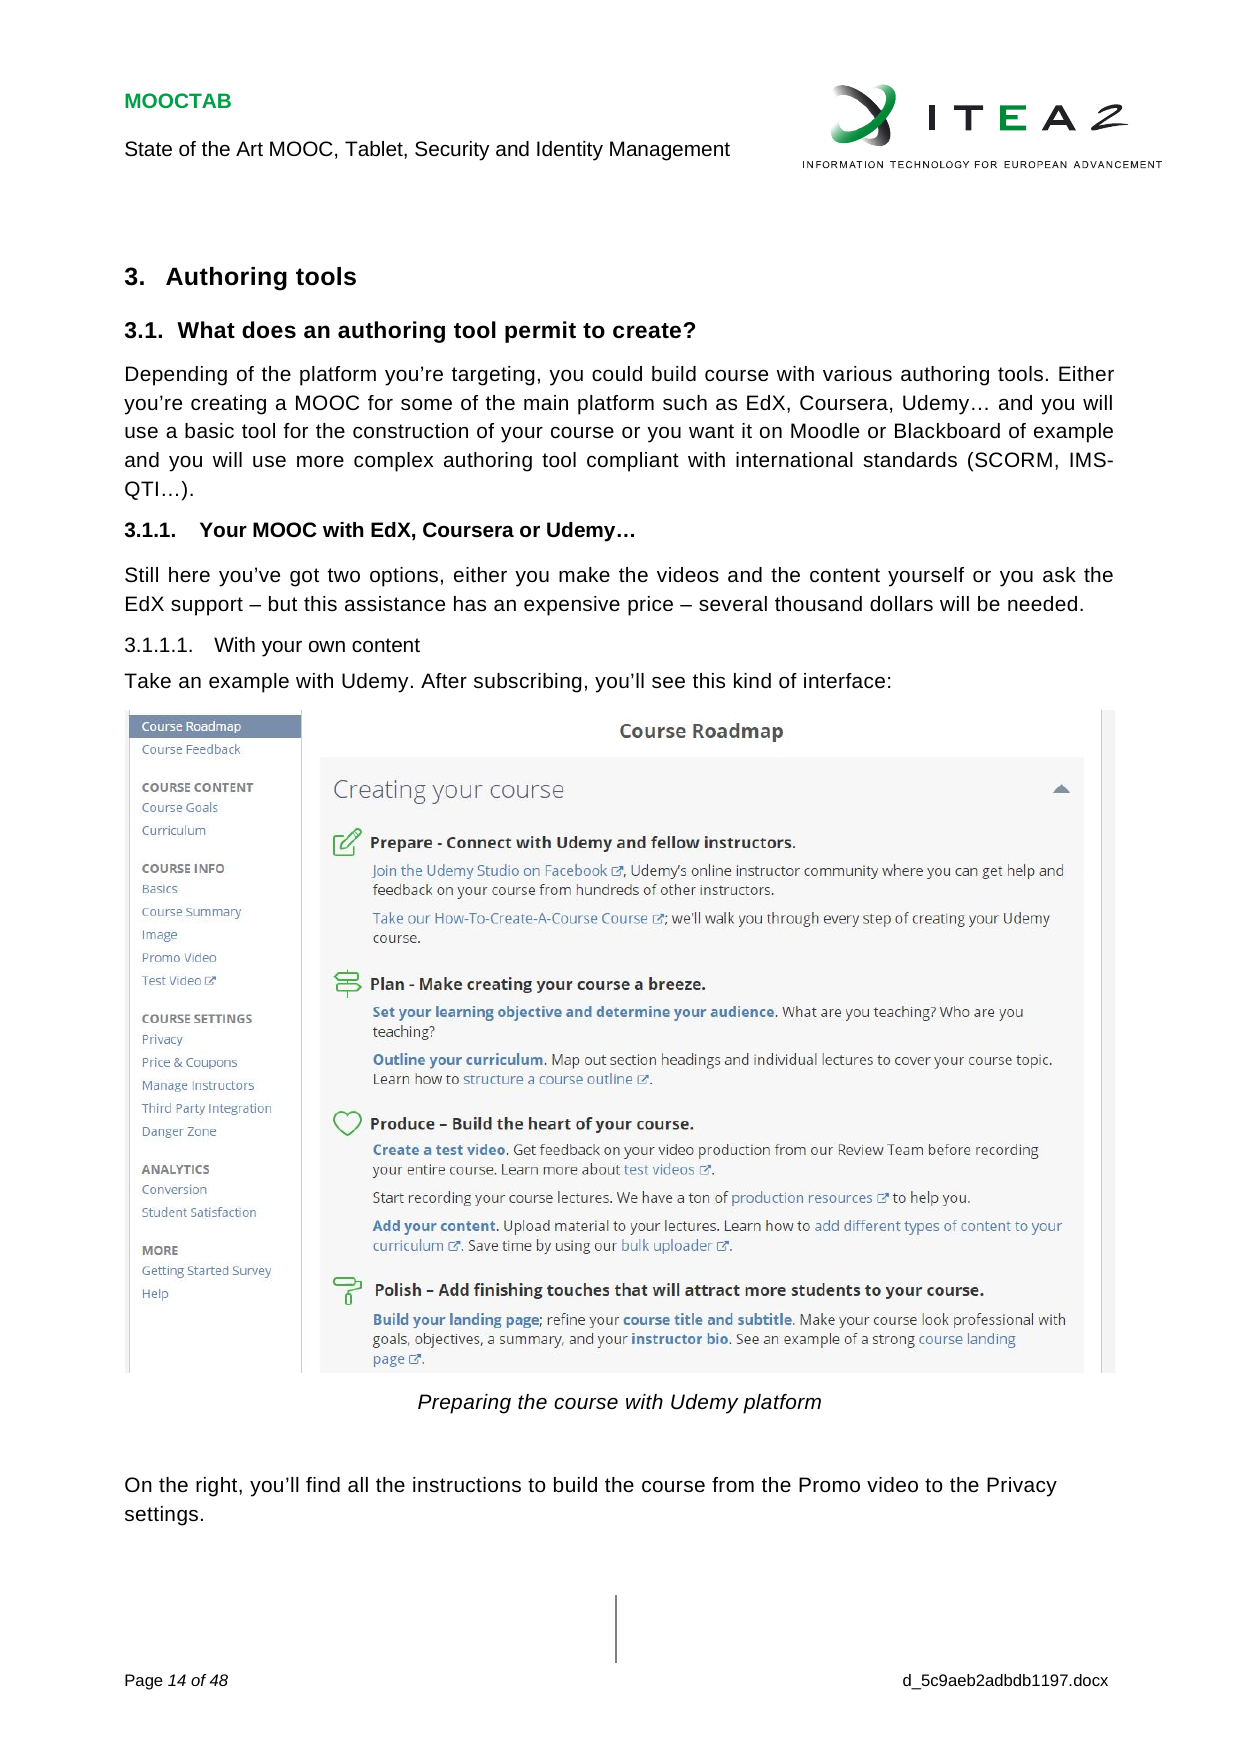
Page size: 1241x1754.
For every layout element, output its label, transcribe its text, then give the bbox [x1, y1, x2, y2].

subtitle Your MOOC with EdX, Coursera or Udemy… [124, 518, 1116, 542]
picture [124, 710, 1116, 1373]
text Depending of the platform you’re targeting, you could build course with various authoring tools. Either you’re creating a MOOC for some of the main platform such as EdX, Coursera, Udemy… and you will use a basic tool for the construction of your course or you want it on Moodle or Blackboard of example and you will use more complex authoring tool compliant with international standards (SCORM, IMS-QTI…). [124, 362, 1116, 501]
text Take an example with Udemy. After subscribing, you’ll see this kind of interface: [124, 669, 1116, 693]
text Preparing the course with Udemy platform [124, 1390, 1116, 1414]
text On the right, you’ll find all the instructions to build the course from the Promo video to the Privacy settings. [124, 1473, 1116, 1525]
text Still here you’ve got two options, either you make the videos and the content yourself or you ask the EdX support – but this assistance has an expensive price – several thousand dollars will be needed. [124, 563, 1116, 615]
subtitle What does an authoring tool permit to create? [124, 317, 1116, 344]
subtitle With your own content [124, 633, 1116, 657]
subtitle Authoring tools [124, 262, 1116, 291]
